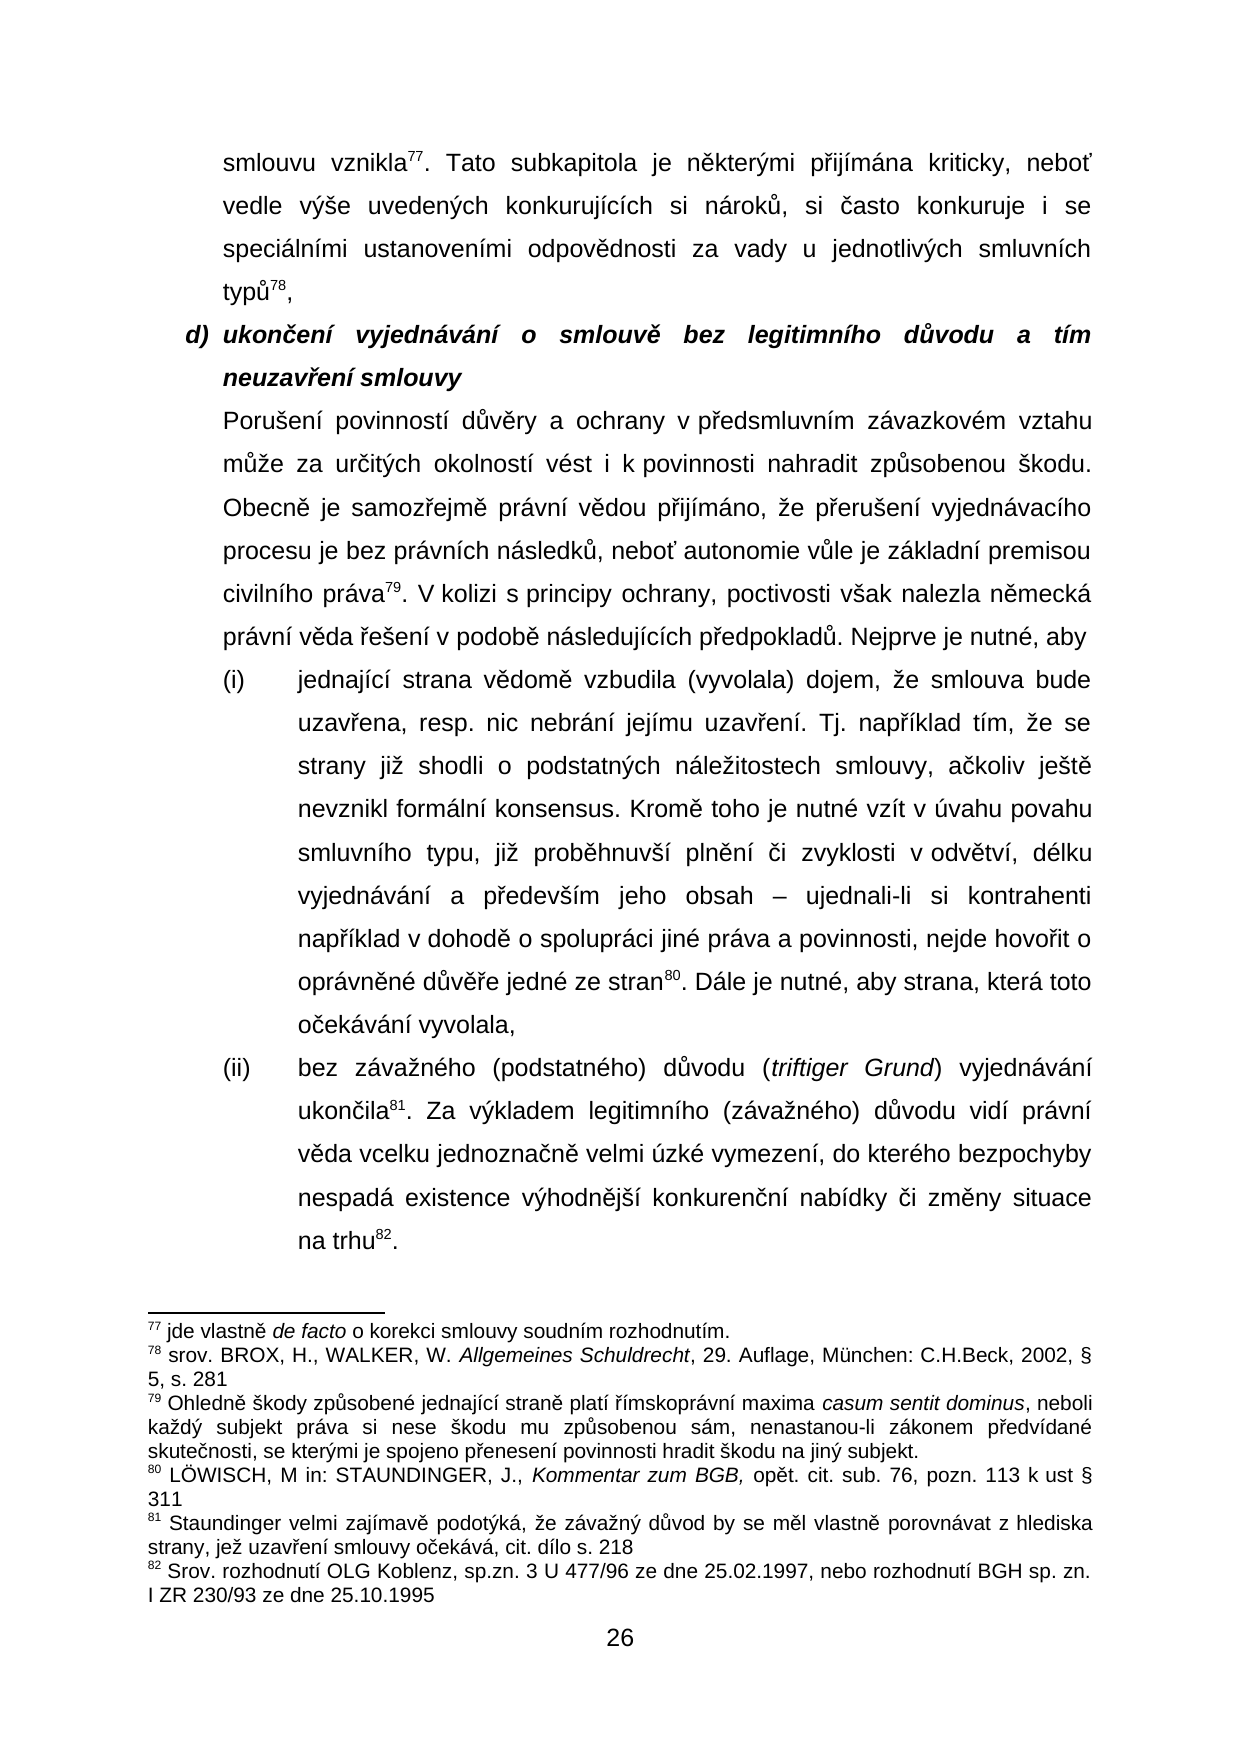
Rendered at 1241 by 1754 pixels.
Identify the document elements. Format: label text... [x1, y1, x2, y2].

list bez závažného (podstatného) důvodu (triftiger Grund) vyjednávání ukončila. Za výkladem legitimního (závažného) důvodu vidí právní věda vcelku jednoznačně velmi úzké vymezení, do kterého bezpochyby nespadá existence výhodnější konkurenční nabídky či změny situace na trhu. [223, 1053, 1093, 1254]
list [223, 148, 1093, 306]
list jednající strana vědomě vzbudila (vyvolala) dojem, že smlouva bude uzavřena, resp. nic nebrání jejímu uzavření. Tj. například tím, že se strany již shodli o podstatných náležitostech smlouvy, ačkoliv ještě nevznikl formální konsensus. Kromě toho je nutné vzít v úvahu povahu smluvního typu, již proběhnuvší plnění či zvyklosti v odvětví, délku vyjednávání a především jeho obsah – ujednali-li si kontrahenti například v dohodě o spolupráci jiné práva a povinnosti, nejde hovořit o oprávněné důvěře jedné ze stran. Dále je nutné, aby strana, která toto očekávání vyvolala, [223, 665, 1093, 1039]
list Porušení povinností důvěry a ochrany v předsmluvním závazkovém vztahu může za určitých okolností vést i k povinnosti nahradit způsobenou škodu. Obecně je samozřejmě právní vědou přijímáno, že přerušení vyjednávacího procesu je bez právních následků, neboť autonomie vůle je základní premisou civilního práva. V kolizi s principy ochrany, poctivosti však nalezla německá právní věda řešení v podobě následujících předpokladů. Nejprve je nutné, aby [223, 406, 1093, 651]
list ukončení vyjednávání o smlouvě bez legitimního důvodu a tím neuzavření smlouvy [185, 320, 1093, 392]
